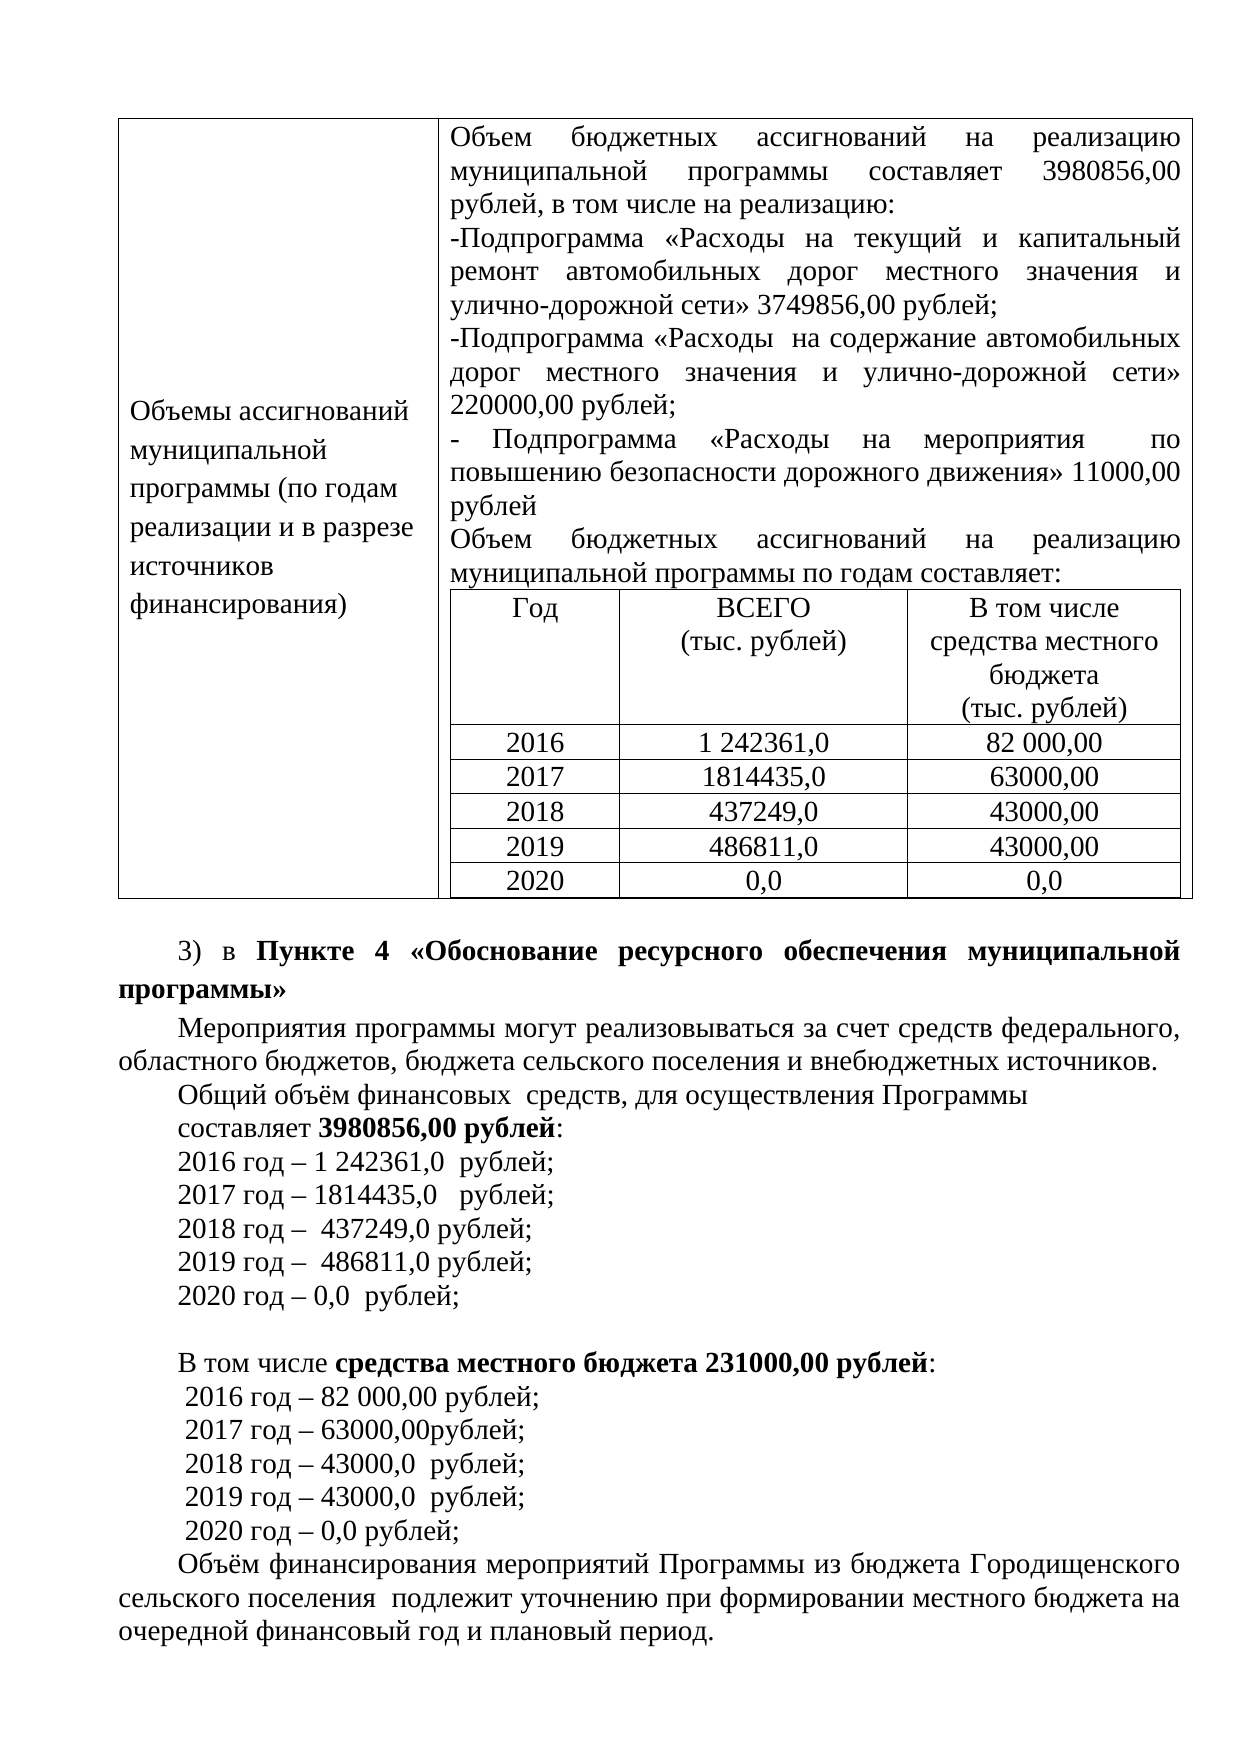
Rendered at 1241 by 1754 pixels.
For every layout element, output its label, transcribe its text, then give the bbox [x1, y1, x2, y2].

table_header Объемы ассигнований муниципальной программы (по годам реализации и в разрезе источников финансирования) [119, 119, 438, 898]
text В том числе средства местного бюджета 231000,00 рублей: [118, 1345, 1181, 1379]
text 2019 год – 486811,0 рублей; [118, 1244, 1181, 1278]
text 2020 год – 0,0 рублей; [118, 1513, 1181, 1546]
text 2018 год – 437249,0 рублей; [118, 1211, 1181, 1244]
text Общий объём финансовых средств, для осуществления Программы [118, 1077, 1181, 1110]
text 2016 год – 1 242361,0 рублей; [118, 1144, 1181, 1177]
text 2020 год – 0,0 рублей; [118, 1278, 1181, 1312]
text составляет 3980856,00 рублей: [118, 1110, 1181, 1144]
text 3) в Пункте 4 «Обоснование ресурсного обеспечения муниципальной программы» [118, 933, 1181, 1005]
text 2017 год – 1814435,0 рублей; [118, 1177, 1181, 1211]
text 2019 год – 43000,0 рублей; [118, 1479, 1181, 1513]
text Мероприятия программы могут реализовываться за счет средств федерального, областного бюджетов, бюджета сельского поселения и внебюджетных источников. [118, 1010, 1181, 1077]
text 2017 год – 63000,00рублей; [118, 1412, 1181, 1446]
table_header Объем бюджетных ассигнований на реализацию муниципальной программы составляет 3980856,00 рублей, в том числе на реализацию: -Подпрограмма «Расходы на текущий и капитальный ремонт автомобильных дорог местного значения и улично-дорожной сети» 3749856,00 рублей; -Подпрограмма «Расходы на содержание автомобильных дорог местного значения и улично-дорожной сети» 220000,00 рублей; - Подпрограмма «Расходы на мероприятия по повышению безопасности дорожного движения» 11000,00 рублей Объем бюджетных ассигнований на реализацию муниципальной программы по годам составляет: [439, 119, 1192, 898]
text 2018 год – 43000,0 рублей; [118, 1446, 1181, 1479]
text Объём финансирования мероприятий Программы из бюджета Городищенского сельского поселения подлежит уточнению при формировании местного бюджета на очередной финансовый год и плановый период. [118, 1546, 1181, 1647]
text 2016 год – 82 000,00 рублей; [118, 1379, 1181, 1412]
